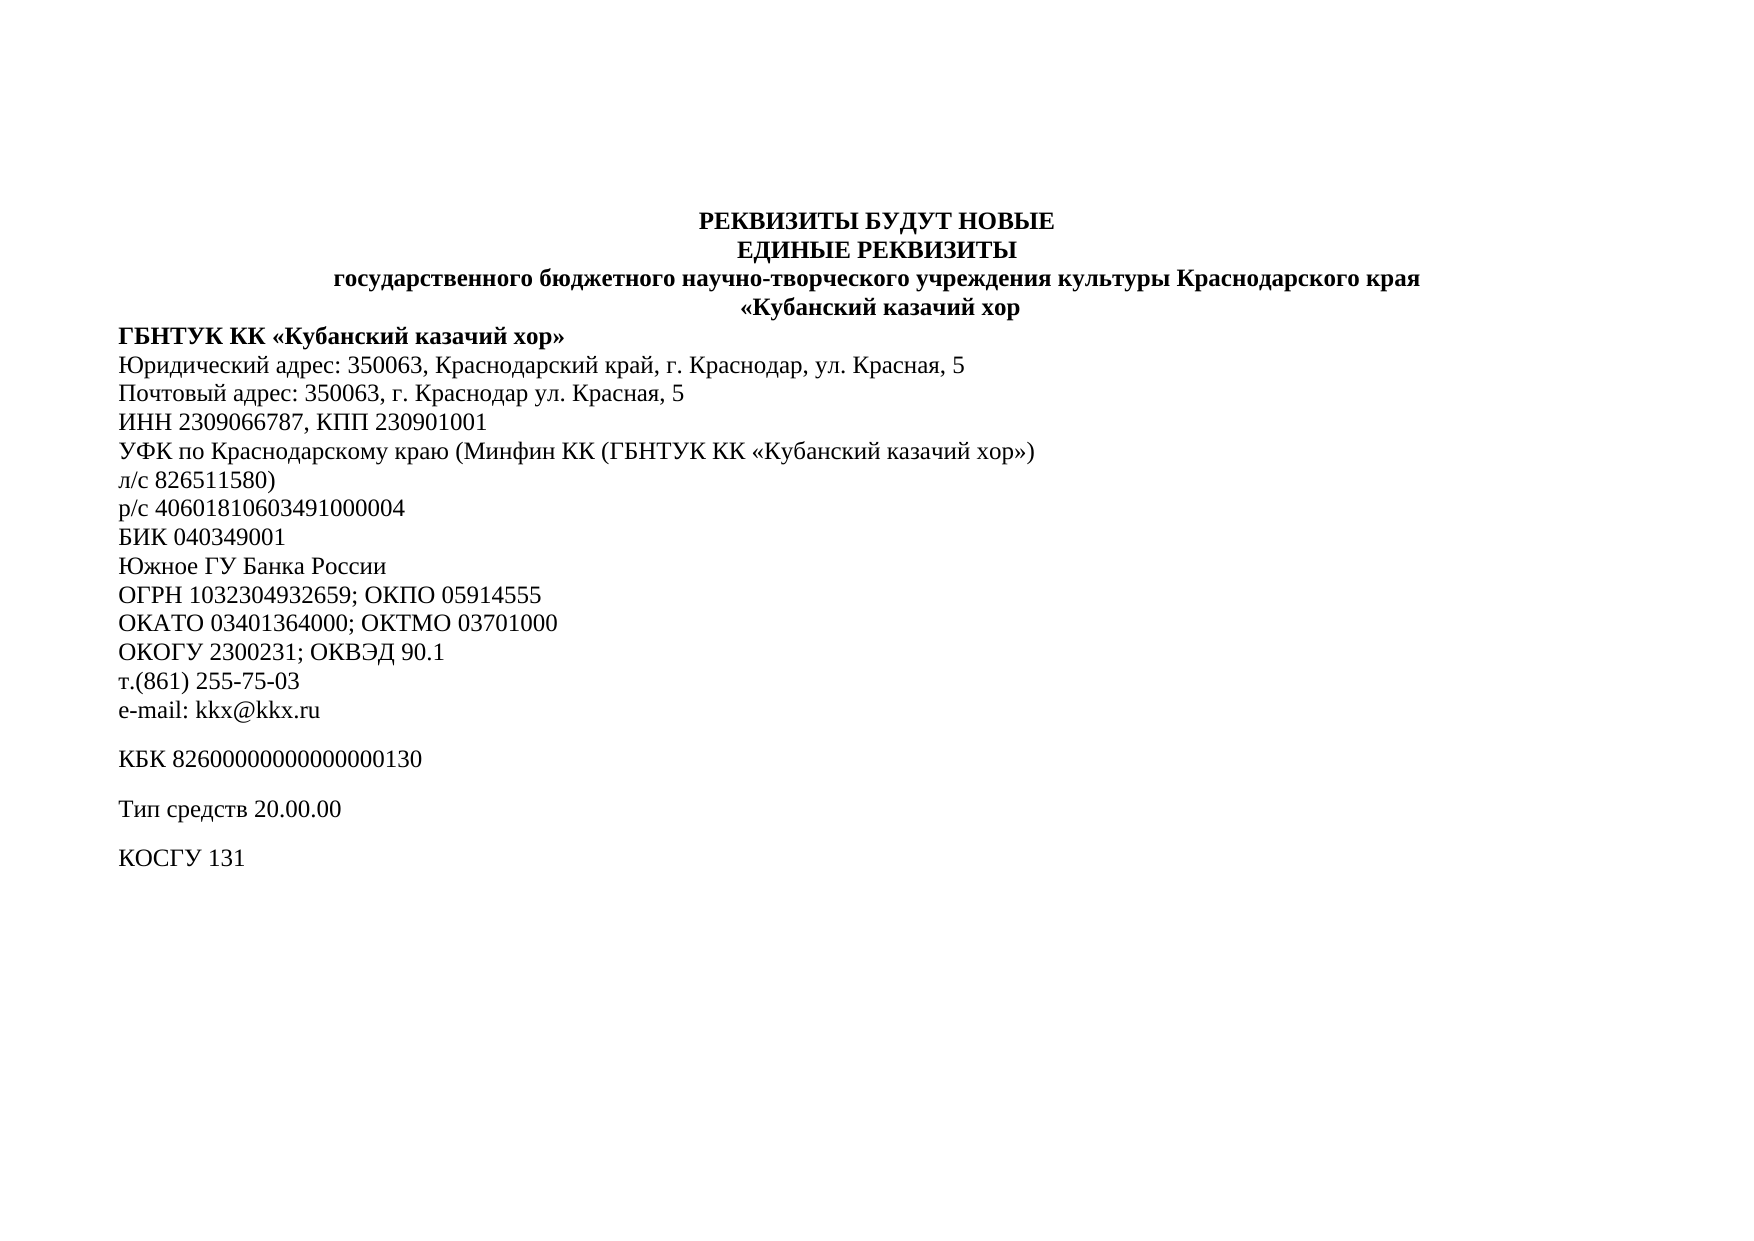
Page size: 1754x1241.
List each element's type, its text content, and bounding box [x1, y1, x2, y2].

text КОСГУ 131 [118, 843, 1636, 872]
text УФК по Краснодарскому краю (Минфин КК (ГБНТУК КК «Кубанский казачий хор») [118, 436, 1636, 465]
text ГБНТУК КК «Кубанский казачий хор» [118, 321, 1636, 350]
text государственного бюджетного научно-творческого учреждения культуры Краснодарского края [118, 263, 1636, 292]
text ОКАТО 03401364000; ОКТМО 03701000 [118, 608, 1636, 637]
text ОГРН 1032304932659; ОКПО 05914555 [118, 580, 1636, 608]
text Почтовый адрес: 350063, г. Краснодар ул. Красная, 5 [118, 378, 1636, 407]
text РЕКВИЗИТЫ БУДУТ НОВЫЕ [118, 206, 1636, 235]
text ЕДИНЫЕ РЕКВИЗИТЫ [118, 235, 1636, 263]
text Тип средств 20.00.00 [118, 794, 1636, 823]
text ОКОГУ 2300231; ОКВЭД 90.1 [118, 637, 1636, 666]
text БИК 040349001 [118, 522, 1636, 551]
text т.(861) 255-75-03 [118, 666, 1636, 695]
text р/с 40601810603491000004 [118, 493, 1636, 522]
text ИНН 2309066787, КПП 230901001 [118, 407, 1636, 436]
text e-mail: kkx@kkx.ru [118, 695, 1636, 723]
text «Кубанский казачий хор [118, 292, 1636, 321]
text Южное ГУ Банка России [118, 551, 1636, 580]
text КБК 82600000000000000130 [118, 744, 1636, 773]
text Юридический адрес: 350063, Краснодарский край, г. Краснодар, ул. Красная, 5 [118, 350, 1636, 378]
text л/с 826511580) [118, 465, 1636, 493]
